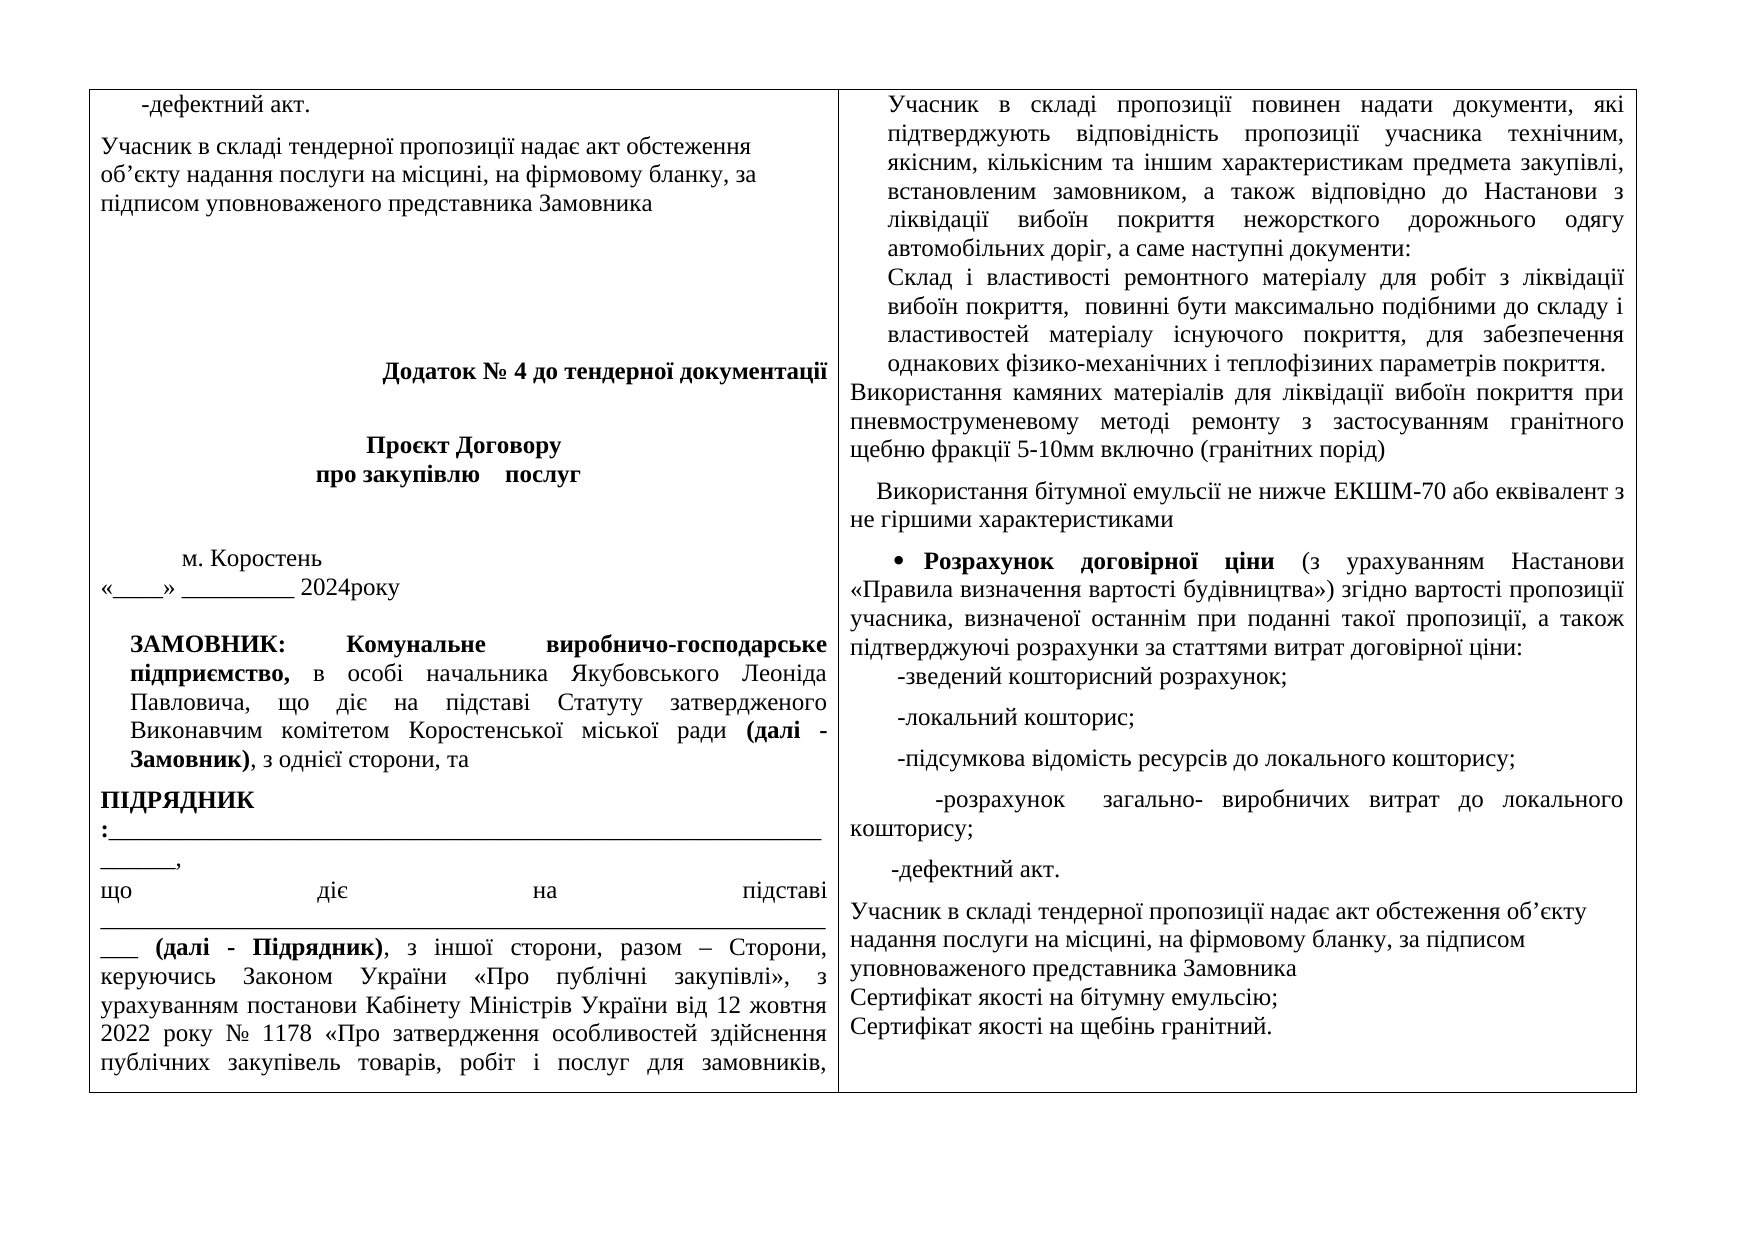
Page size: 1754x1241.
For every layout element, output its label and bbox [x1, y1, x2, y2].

table_cell [90, 90, 838, 1092]
table_cell [839, 90, 1636, 1092]
